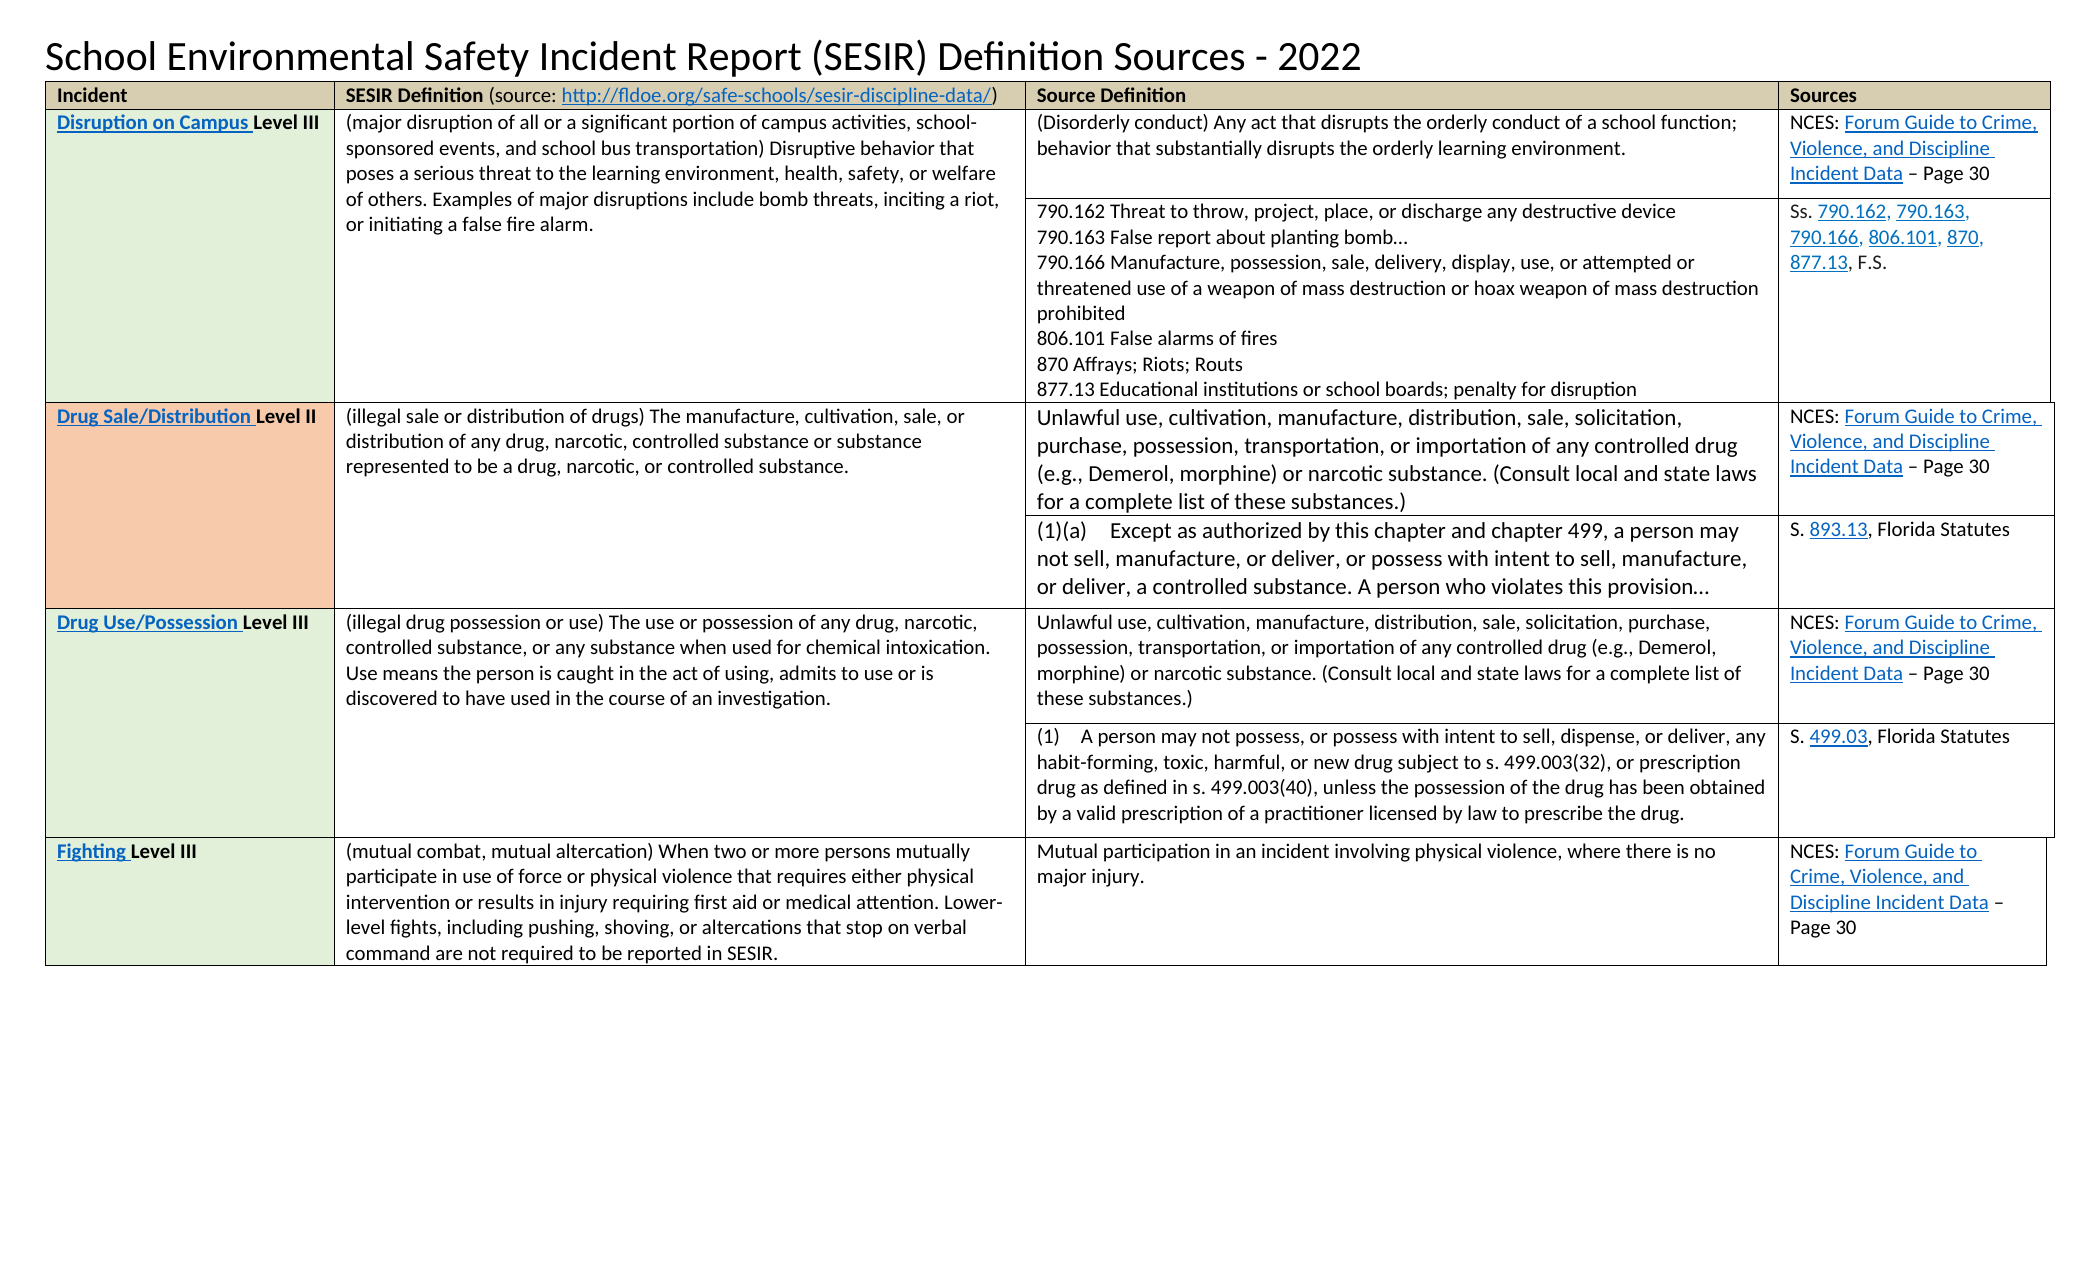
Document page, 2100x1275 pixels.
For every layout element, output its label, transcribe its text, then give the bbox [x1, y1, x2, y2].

table_cell Fighting Level III [46, 838, 334, 965]
table_cell Drug Use/Possession Level III [46, 609, 334, 837]
table_header Sources [1779, 82, 2050, 109]
table_cell 790.162 Threat to throw, project, place, or discharge any destructive device 790.163 False report about planting bomb… 790.166 Manufacture, possession, sale, delivery, display, use, or attempted or threatened use of a weapon of mass destruction or hoax weapon of mass destruction prohibited 806.101 False alarms of fires 870 Affrays; Riots; Routs 877.13 Educational institutions or school boards; penalty for disruption [1026, 199, 1778, 402]
table_header SESIR Definition (source: http://fldoe.org/safe-schools/sesir-discipline-data/) [335, 82, 1025, 109]
table_cell (illegal sale or distribution of drugs) The manufacture, cultivation, sale, or distribution of any drug, narcotic, controlled substance or substance represented to be a drug, narcotic, or controlled substance. [335, 403, 1025, 608]
table_cell S. 893.13, Florida Statutes [1779, 516, 2054, 608]
table_cell (illegal drug possession or use) The use or possession of any drug, narcotic, controlled substance, or any substance when used for chemical intoxication. Use means the person is caught in the act of using, admits to use or is discovered to have used in the course of an investigation. [335, 609, 1025, 837]
table_cell Drug Sale/Distribution Level II [46, 403, 334, 608]
table_cell (1)(a) Except as authorized by this chapter and chapter 499, a person may not sell, manufacture, or deliver, or possess with intent to sell, manufacture, or deliver, a controlled substance. A person who violates this provision… [1026, 516, 1778, 608]
table_cell (mutual combat, mutual altercation) When two or more persons mutually participate in use of force or physical violence that requires either physical intervention or results in injury requiring first aid or medical attention. Lower-level fights, including pushing, shoving, or altercations that stop on verbal command are not required to be reported in SESIR. [335, 838, 1025, 965]
table_cell Ss. 790.162, 790.163, 790.166, 806.101, 870, 877.13, F.S. [1779, 199, 2050, 402]
table_cell (Disorderly conduct) Any act that disrupts the orderly conduct of a school function; behavior that substantially disrupts the orderly learning environment. [1026, 110, 1778, 197]
table_cell Disruption on Campus Level III [46, 110, 334, 402]
table_cell Mutual participation in an incident involving physical violence, where there is no major injury. [1026, 838, 1778, 965]
table_header Source Definition [1026, 82, 1778, 109]
table_cell NCES: Forum Guide to Crime, Violence, and Discipline Incident Data – Page 30 [1779, 403, 2054, 515]
table_cell (1) A person may not possess, or possess with intent to sell, dispense, or deliver, any habit-forming, toxic, harmful, or new drug subject to s. 499.003(32), or prescription drug as defined in s. 499.003(40), unless the possession of the drug has been obtained by a valid prescription of a practitioner licensed by law to prescribe the drug. [1026, 724, 1778, 837]
table_cell NCES: Forum Guide to Crime, Violence, and Discipline Incident Data – Page 30 [1779, 609, 2054, 723]
table_cell S. 499.03, Florida Statutes [1779, 724, 2054, 837]
table_cell Unlawful use, cultivation, manufacture, distribution, sale, solicitation, purchase, possession, transportation, or importation of any controlled drug (e.g., Demerol, morphine) or narcotic substance. (Consult local and state laws for a complete list of these substances.) [1026, 609, 1778, 723]
table_cell (major disruption of all or a significant portion of campus activities, school-sponsored events, and school bus transportation) Disruptive behavior that poses a serious threat to the learning environment, health, safety, or welfare of others. Examples of major disruptions include bomb threats, inciting a riot, or initiating a false fire alarm. [335, 110, 1025, 402]
table_header Incident [46, 82, 334, 109]
table_cell NCES: Forum Guide to Crime, Violence, and Discipline Incident Data – Page 30 [1779, 110, 2050, 197]
table_cell Unlawful use, cultivation, manufacture, distribution, sale, solicitation, purchase, possession, transportation, or importation of any controlled drug (e.g., Demerol, morphine) or narcotic substance. (Consult local and state laws for a complete list of these substances.) [1026, 403, 1778, 515]
table_cell NCES: Forum Guide to Crime, Violence, and Discipline Incident Data – Page 30 [1779, 838, 2046, 965]
